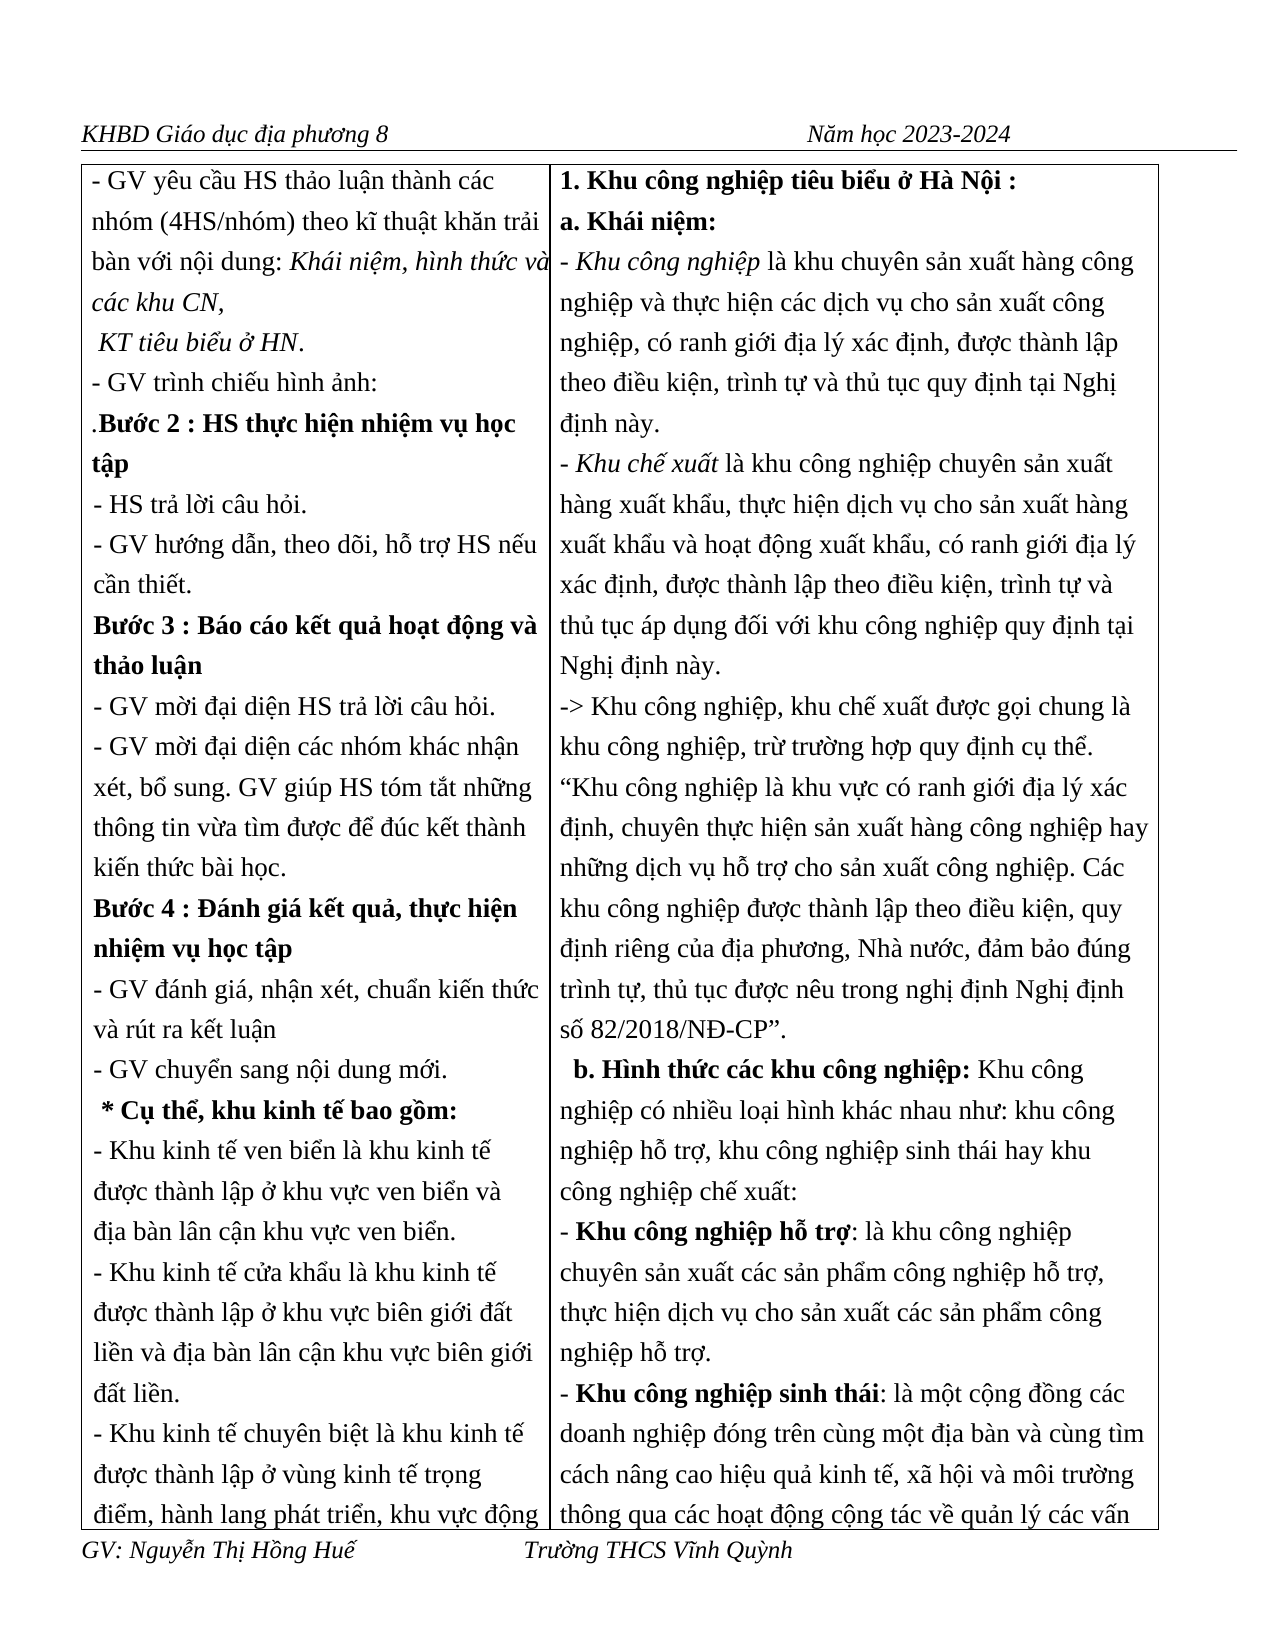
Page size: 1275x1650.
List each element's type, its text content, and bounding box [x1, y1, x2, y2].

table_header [551, 165, 1158, 1529]
